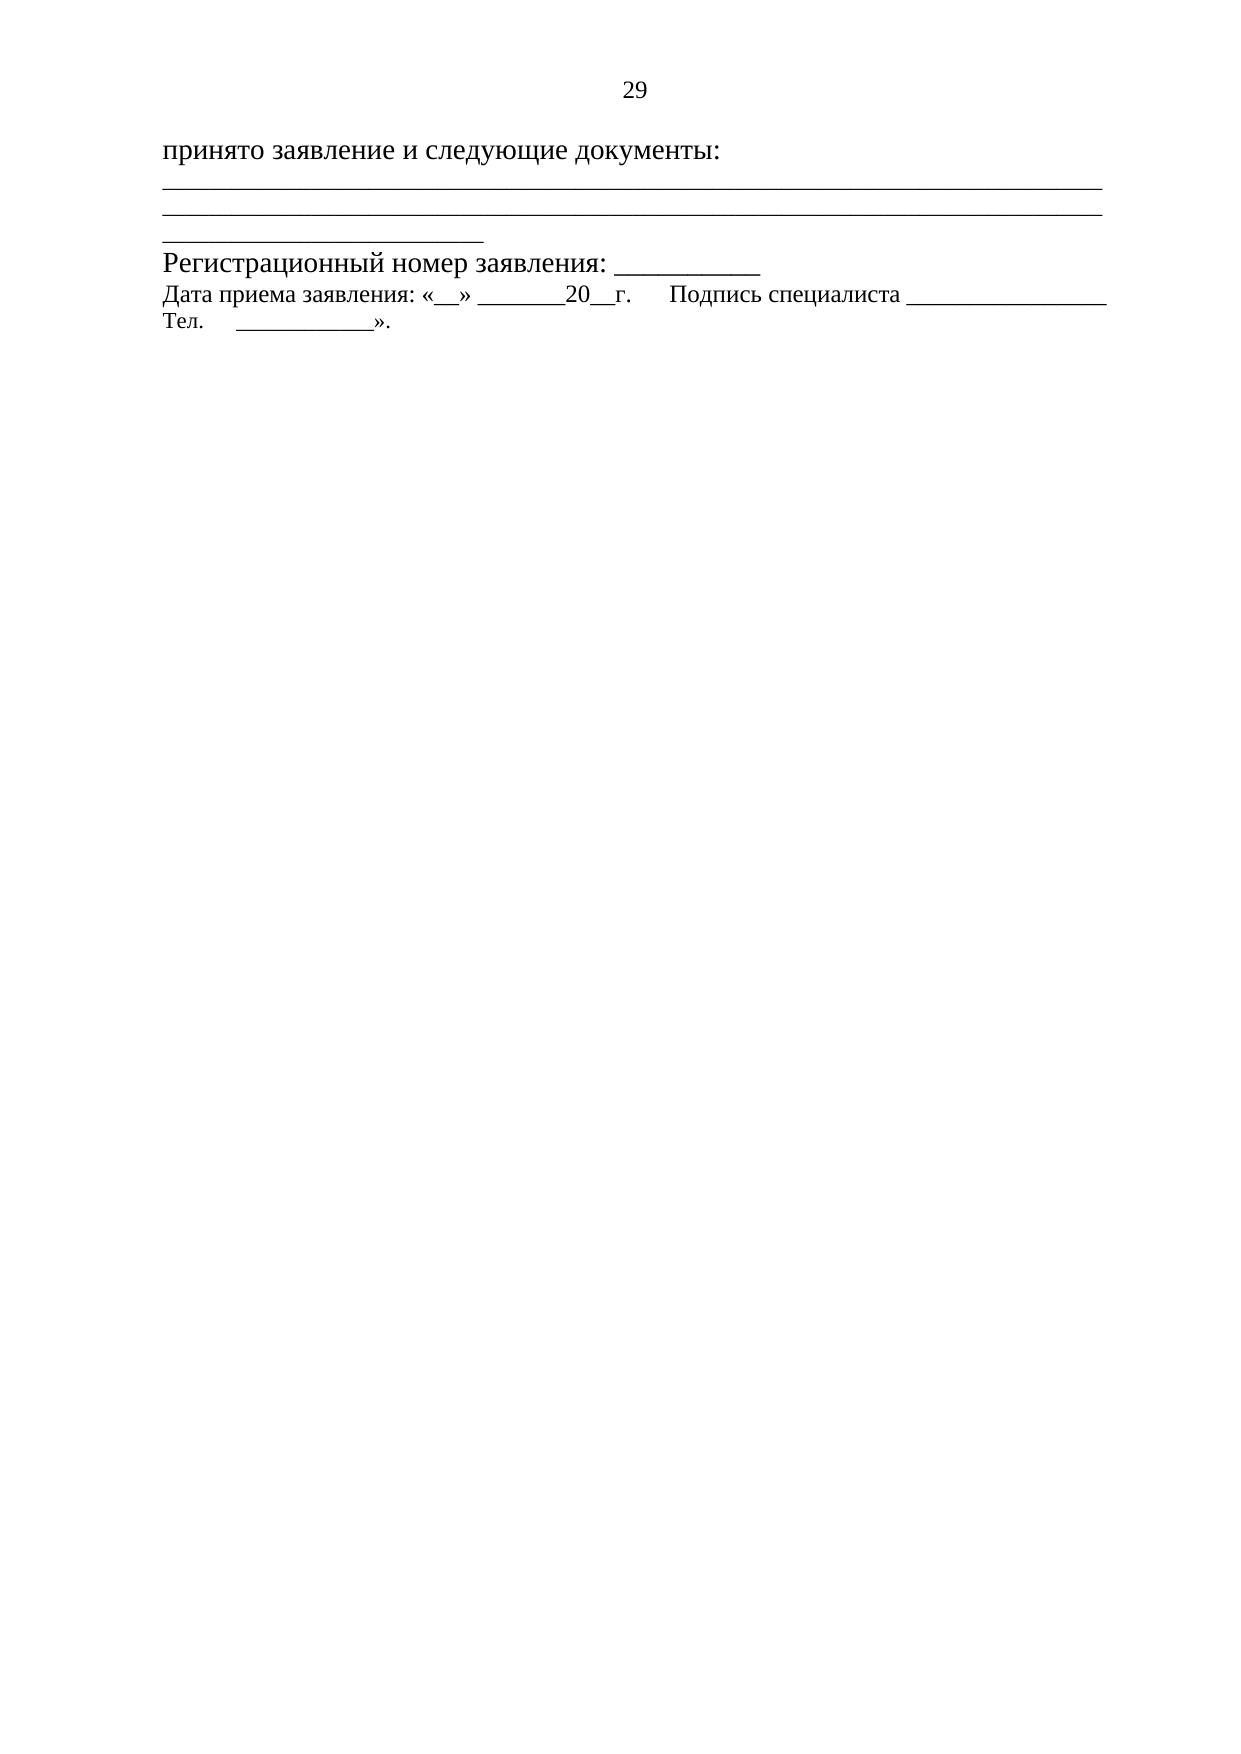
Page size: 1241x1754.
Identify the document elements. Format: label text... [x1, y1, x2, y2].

text ________________________________________________________________________________________________________________________________________________________________________________________________ [162, 166, 1107, 245]
text Тел. ____________». [162, 307, 1107, 334]
text Дата приема заявления: «__» _______20__г. Подпись специалиста ________________ [162, 279, 1107, 307]
text Регистрационный номер заявления: __________ [162, 245, 1107, 279]
text принято заявление и следующие документы: [162, 132, 1107, 166]
